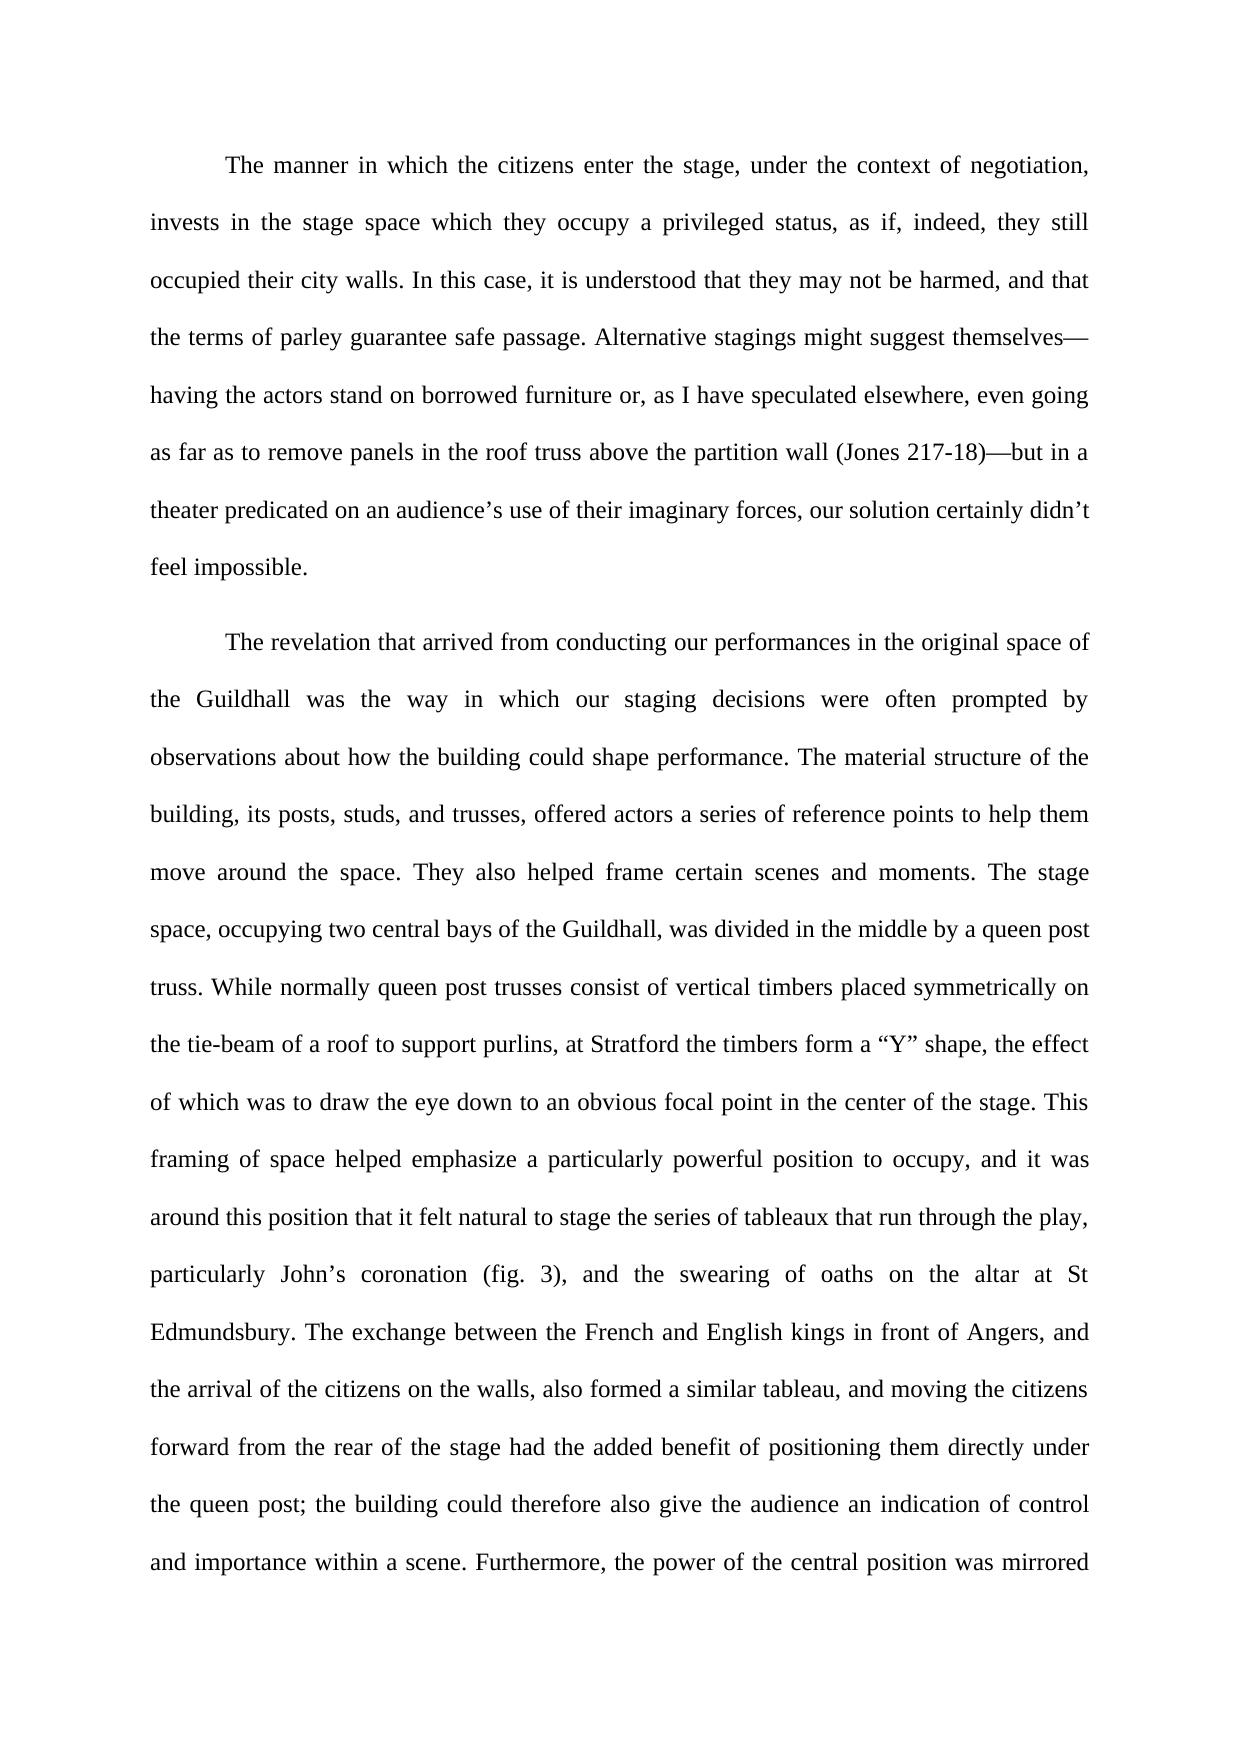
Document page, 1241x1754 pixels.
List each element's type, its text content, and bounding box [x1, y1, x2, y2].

text The manner in which the citizens enter the stage, under the context of negotiation, invests in the stage space which they occupy a privileged status, as if, indeed, they still occupied their city walls. In this case, it is understood that they may not be harmed, and that the terms of parley guarantee safe passage. Alternative stagings might suggest themselves—having the actors stand on borrowed furniture or, as I have speculated elsewhere, even going as far as to remove panels in the roof truss above the partition wall (Jones 217-18)—but in a theater predicated on an audience’s use of their imaginary forces, our solution certainly didn’t feel impossible. [150, 150, 1090, 581]
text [150, 627, 1090, 1575]
